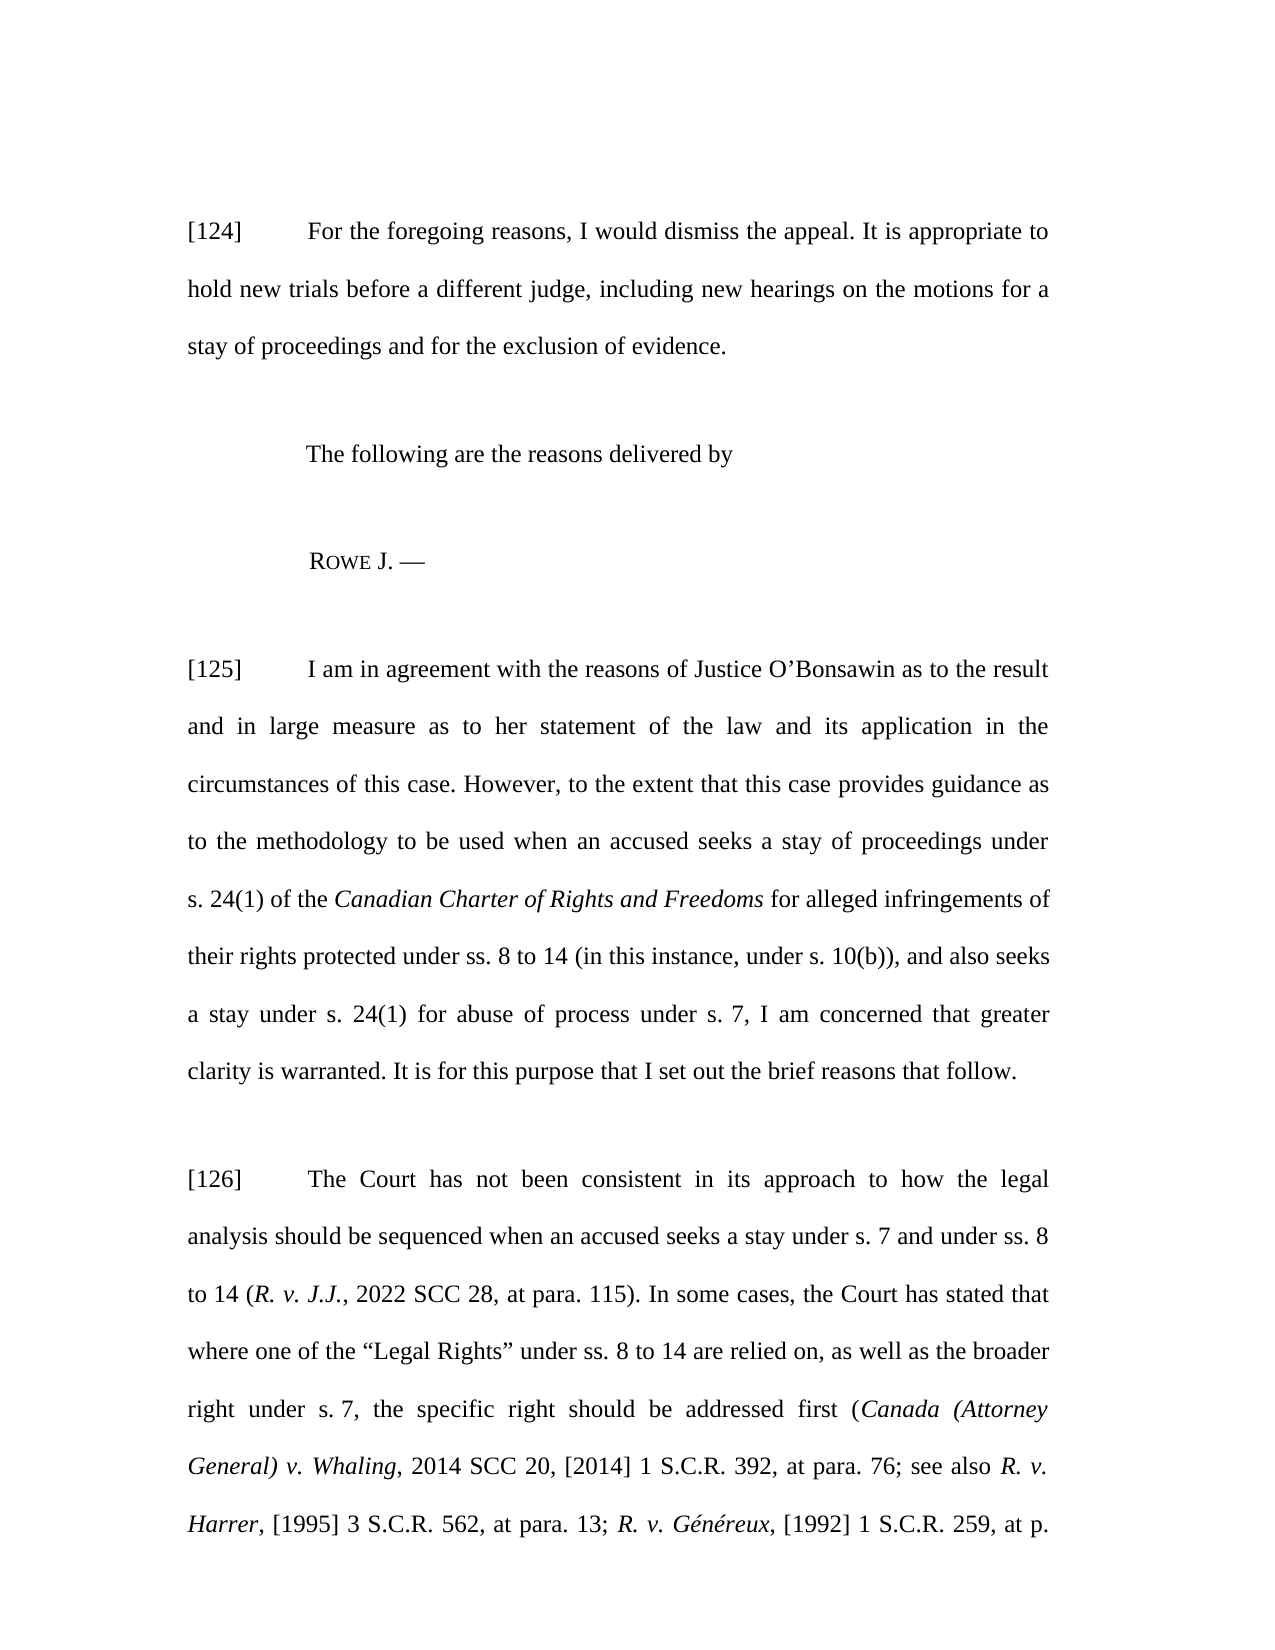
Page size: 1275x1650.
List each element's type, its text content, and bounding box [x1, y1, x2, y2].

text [187, 1164, 1050, 1538]
text I am in agreement with the reasons of Justice O’Bonsawin as to the result and in large measure as to her statement of the law and its application in the circumstances of this case. However, to the extent that this case provides guidance as to the methodology to be used when an accused seeks a stay of proceedings under s. 24(1) of the Canadian Charter of Rights and Freedoms for alleged infringements of their rights protected under ss. 8 to 14 (in this instance, under s. 10(b)), and also seeks a stay under s. 24(1) for abuse of process under s. 7, I am concerned that greater clarity is warranted. It is for this purpose that I set out the brief reasons that follow. [187, 654, 1050, 1085]
text The following are the reasons delivered by [187, 439, 1050, 468]
text For the foregoing reasons, I would dismiss the appeal. It is appropriate to hold new trials before a different judge, including new hearings on the motions for a stay of proceedings and for the exclusion of evidence. [187, 216, 1050, 360]
text Rowe J. — [187, 546, 1050, 575]
